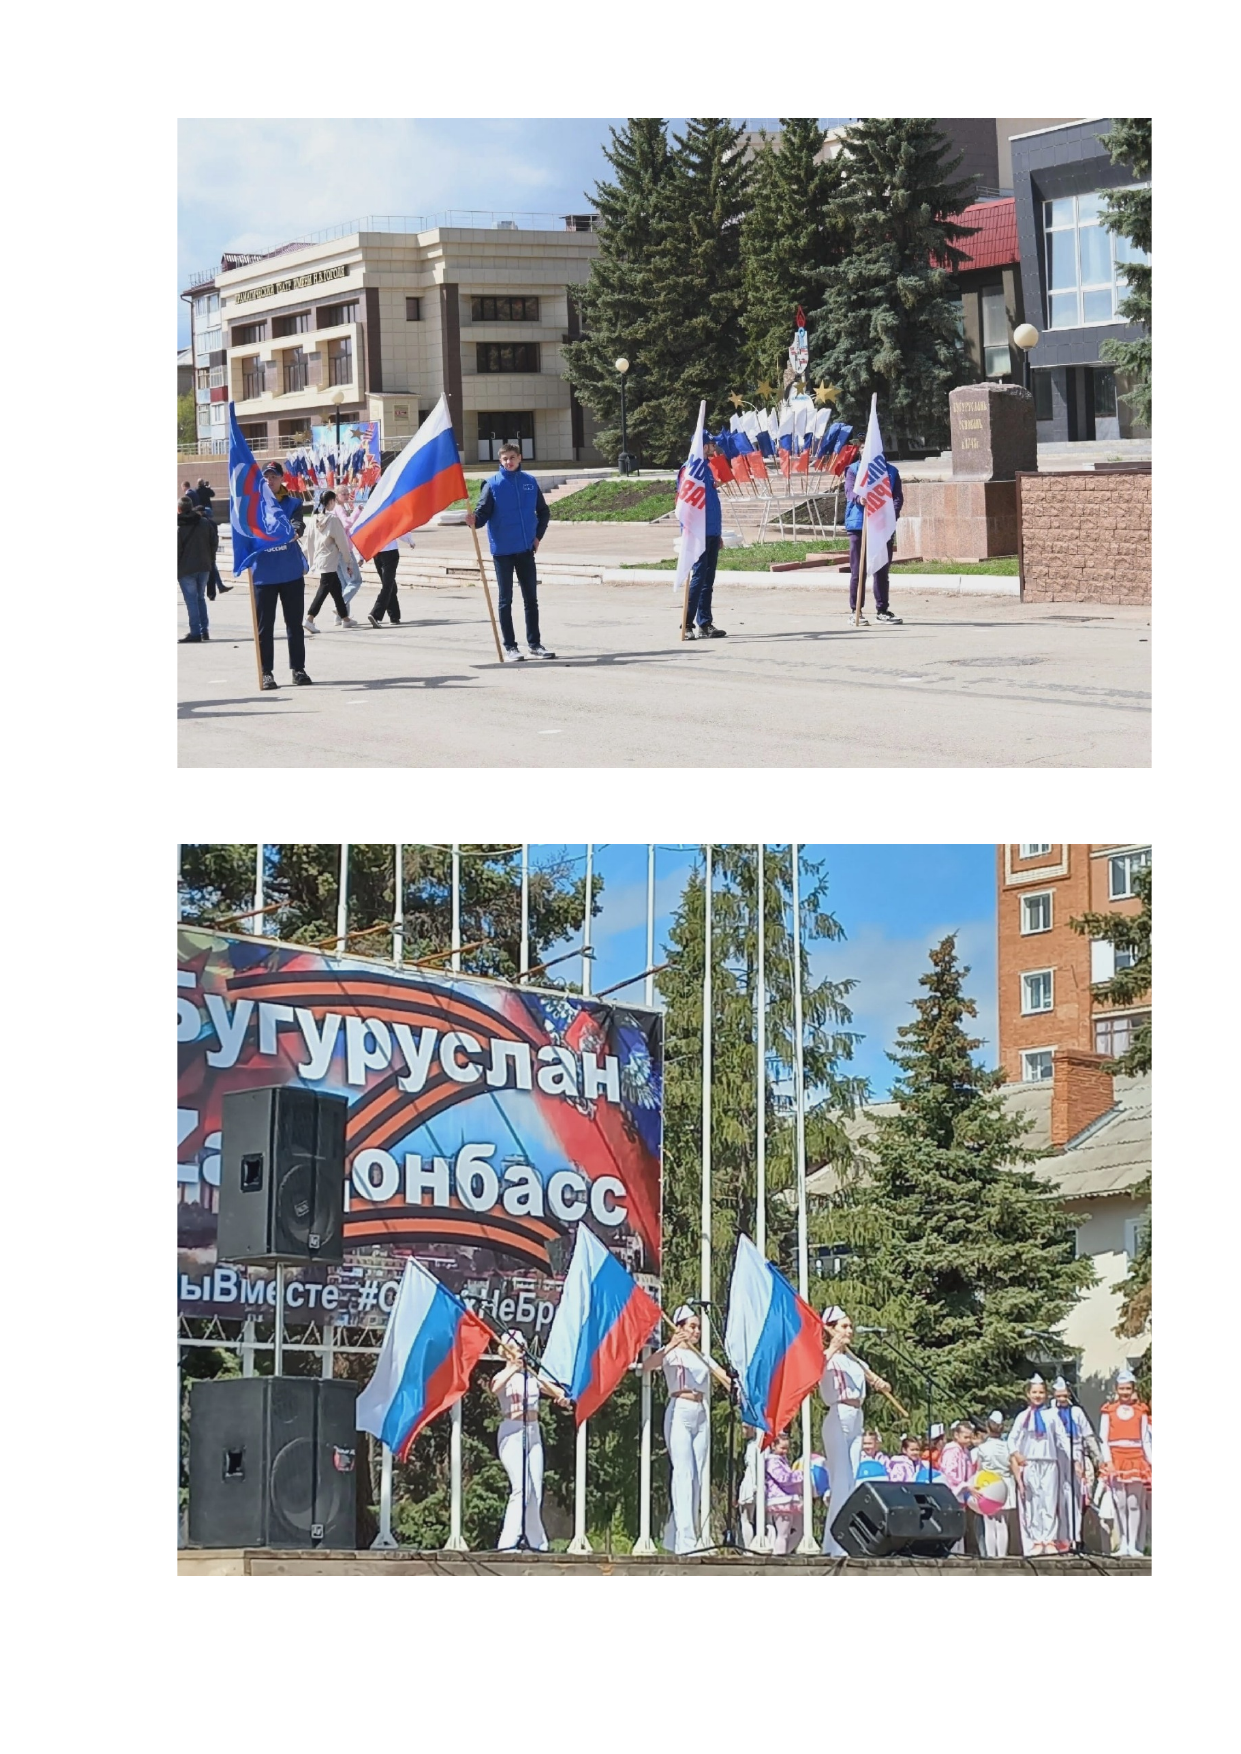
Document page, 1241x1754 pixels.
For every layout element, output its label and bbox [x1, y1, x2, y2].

picture [177, 844, 1152, 1576]
picture [177, 118, 1152, 768]
